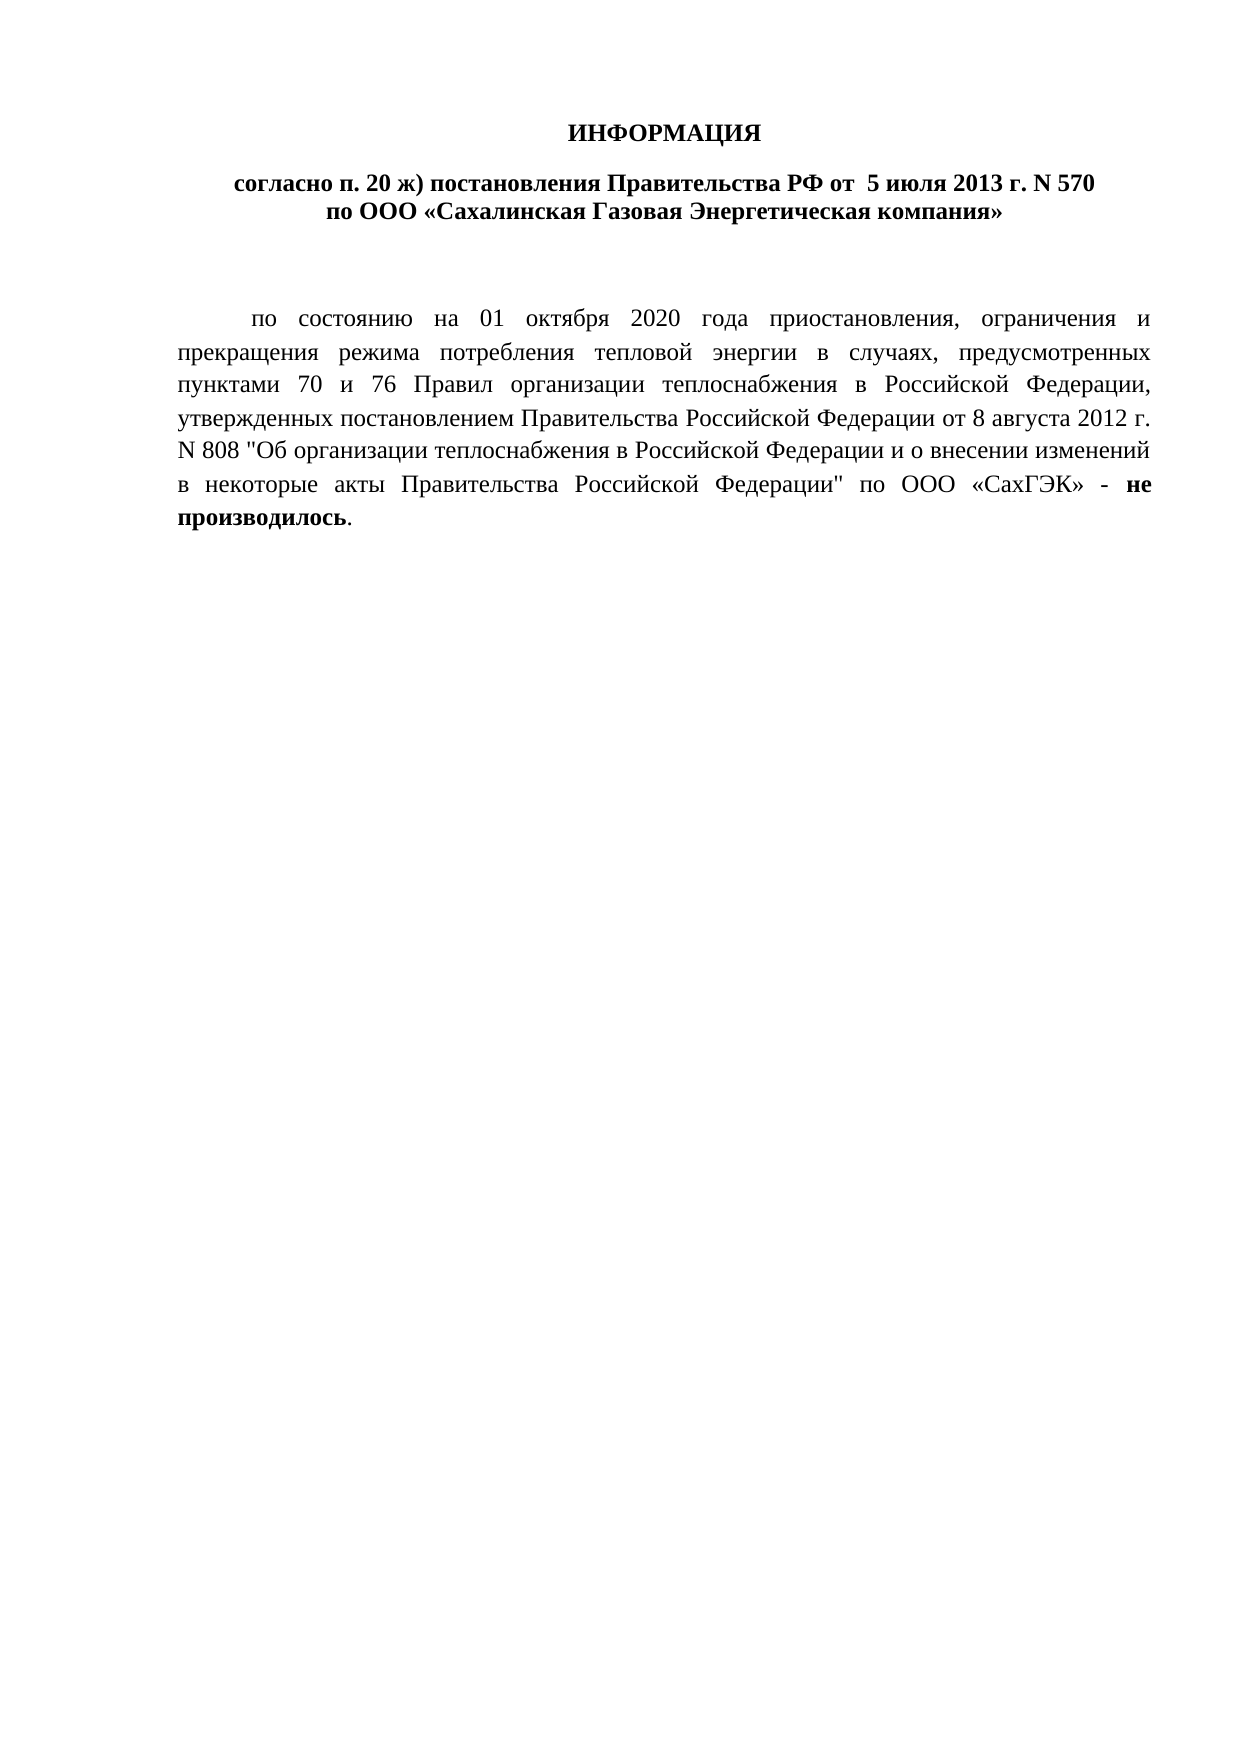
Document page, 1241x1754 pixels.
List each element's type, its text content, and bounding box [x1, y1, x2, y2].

text по ООО «Сахалинская Газовая Энергетическая компания» [177, 196, 1152, 225]
text ИНФОРМАЦИЯ [177, 118, 1152, 147]
text согласно п. 20 ж) постановления Правительства РФ от 5 июля 2013 г. N 570 [177, 168, 1152, 196]
text по состоянию на 01 октября 2020 года приостановления, ограничения и прекращения режима потребления тепловой энергии в случаях, предусмотренных пунктами 70 и 76 Правил организации теплоснабжения в Российской Федерации, утвержденных постановлением Правительства Российской Федерации от 8 августа 2012 г. N 808 "Об организации теплоснабжения в Российской Федерации и о внесении изменений в некоторые акты Правительства Российской Федерации" по ООО «СахГЭК» - не производилось. [177, 303, 1152, 530]
